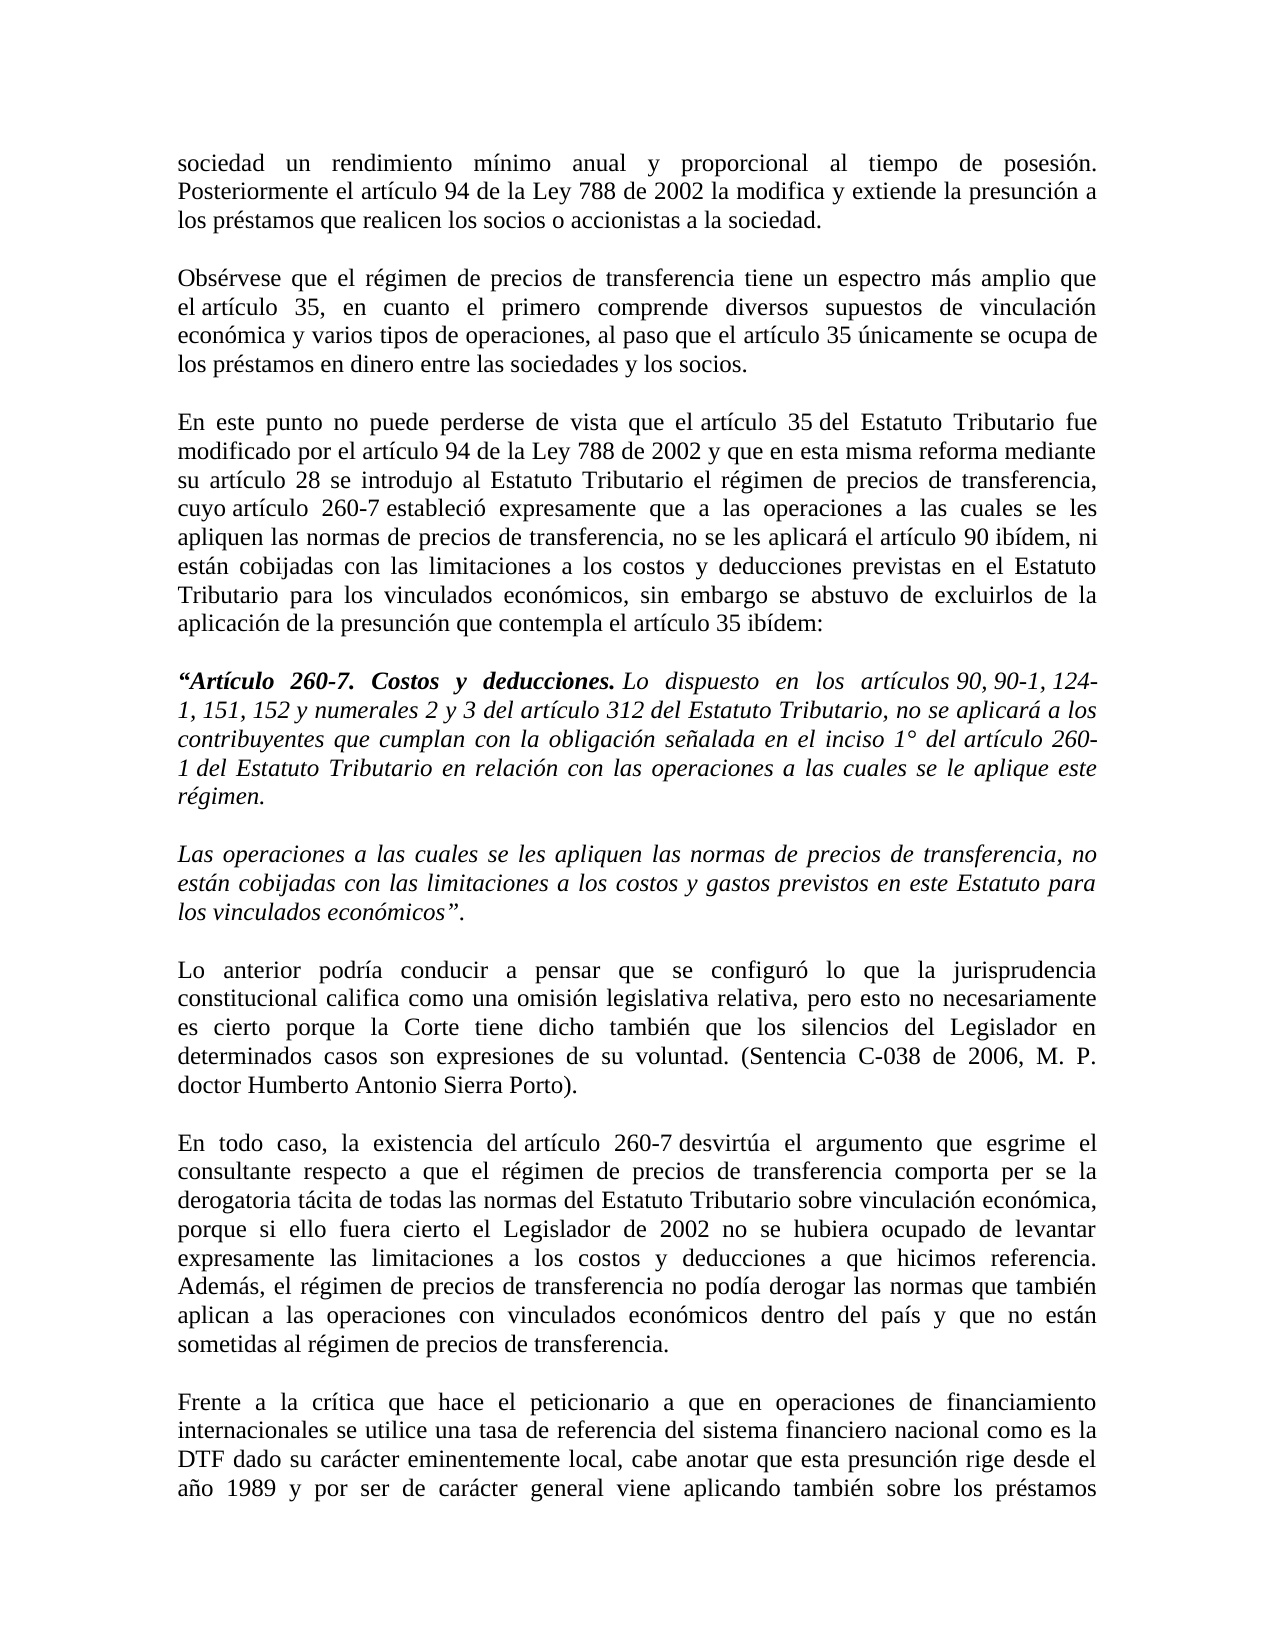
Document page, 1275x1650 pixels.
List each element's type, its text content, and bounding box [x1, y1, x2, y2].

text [177, 148, 1098, 234]
text “Artículo 260-7. Costos y deducciones. Lo dispuesto en los artículos 90, 90-1, 124-1, 151, 152 y numerales 2 y 3 del artículo 312 del Estatuto Tributario, no se aplicará a los contribuyentes que cumplan con la obligación señalada en el inciso 1° del artículo 260-1 del Estatuto Tributario en relación con las operaciones a las cuales se le aplique este régimen. [177, 666, 1098, 810]
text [177, 1387, 1098, 1502]
text Las operaciones a las cuales se les apliquen las normas de precios de transferencia, no están cobijadas con las limitaciones a los costos y gastos previstos en este Estatuto para los vinculados económicos”. [177, 839, 1098, 926]
text En este punto no puede perderse de vista que el artículo 35 del Estatuto Tributario fue modificado por el artículo 94 de la Ley 788 de 2002 y que en esta misma reforma mediante su artículo 28 se introdujo al Estatuto Tributario el régimen de precios de transferencia, cuyo artículo 260-7 estableció expresamente que a las operaciones a las cuales se les apliquen las normas de precios de transferencia, no se les aplicará el artículo 90 ibídem, ni están cobijadas con las limitaciones a los costos y deducciones previstas en el Estatuto Tributario para los vinculados económicos, sin embargo se abstuvo de excluirlos de la aplicación de la presunción que contempla el artículo 35 ibídem: [177, 407, 1098, 637]
text Obsérvese que el régimen de precios de transferencia tiene un espectro más amplio que el artículo 35, en cuanto el primero comprende diversos supuestos de vinculación económica y varios tipos de operaciones, al paso que el artículo 35 únicamente se ocupa de los préstamos en dinero entre las sociedades y los socios. [177, 263, 1098, 378]
text Lo anterior podría conducir a pensar que se configuró lo que la jurisprudencia constitucional califica como una omisión legislativa relativa, pero esto no necesariamente es cierto porque la Corte tiene dicho también que los silencios del Legislador en determinados casos son expresiones de su voluntad. (Sentencia C-038 de 2006, M. P. doctor Humberto Antonio Sierra Porto). [177, 955, 1098, 1098]
text En todo caso, la existencia del artículo 260-7 desvirtúa el argumento que esgrime el consultante respecto a que el régimen de precios de transferencia comporta per se la derogatoria tácita de todas las normas del Estatuto Tributario sobre vinculación económica, porque si ello fuera cierto el Legislador de 2002 no se hubiera ocupado de levantar expresamente las limitaciones a los costos y deducciones a que hicimos referencia. Además, el régimen de precios de transferencia no podía derogar las normas que también aplican a las operaciones con vinculados económicos dentro del país y que no están sometidas al régimen de precios de transferencia. [177, 1128, 1098, 1358]
